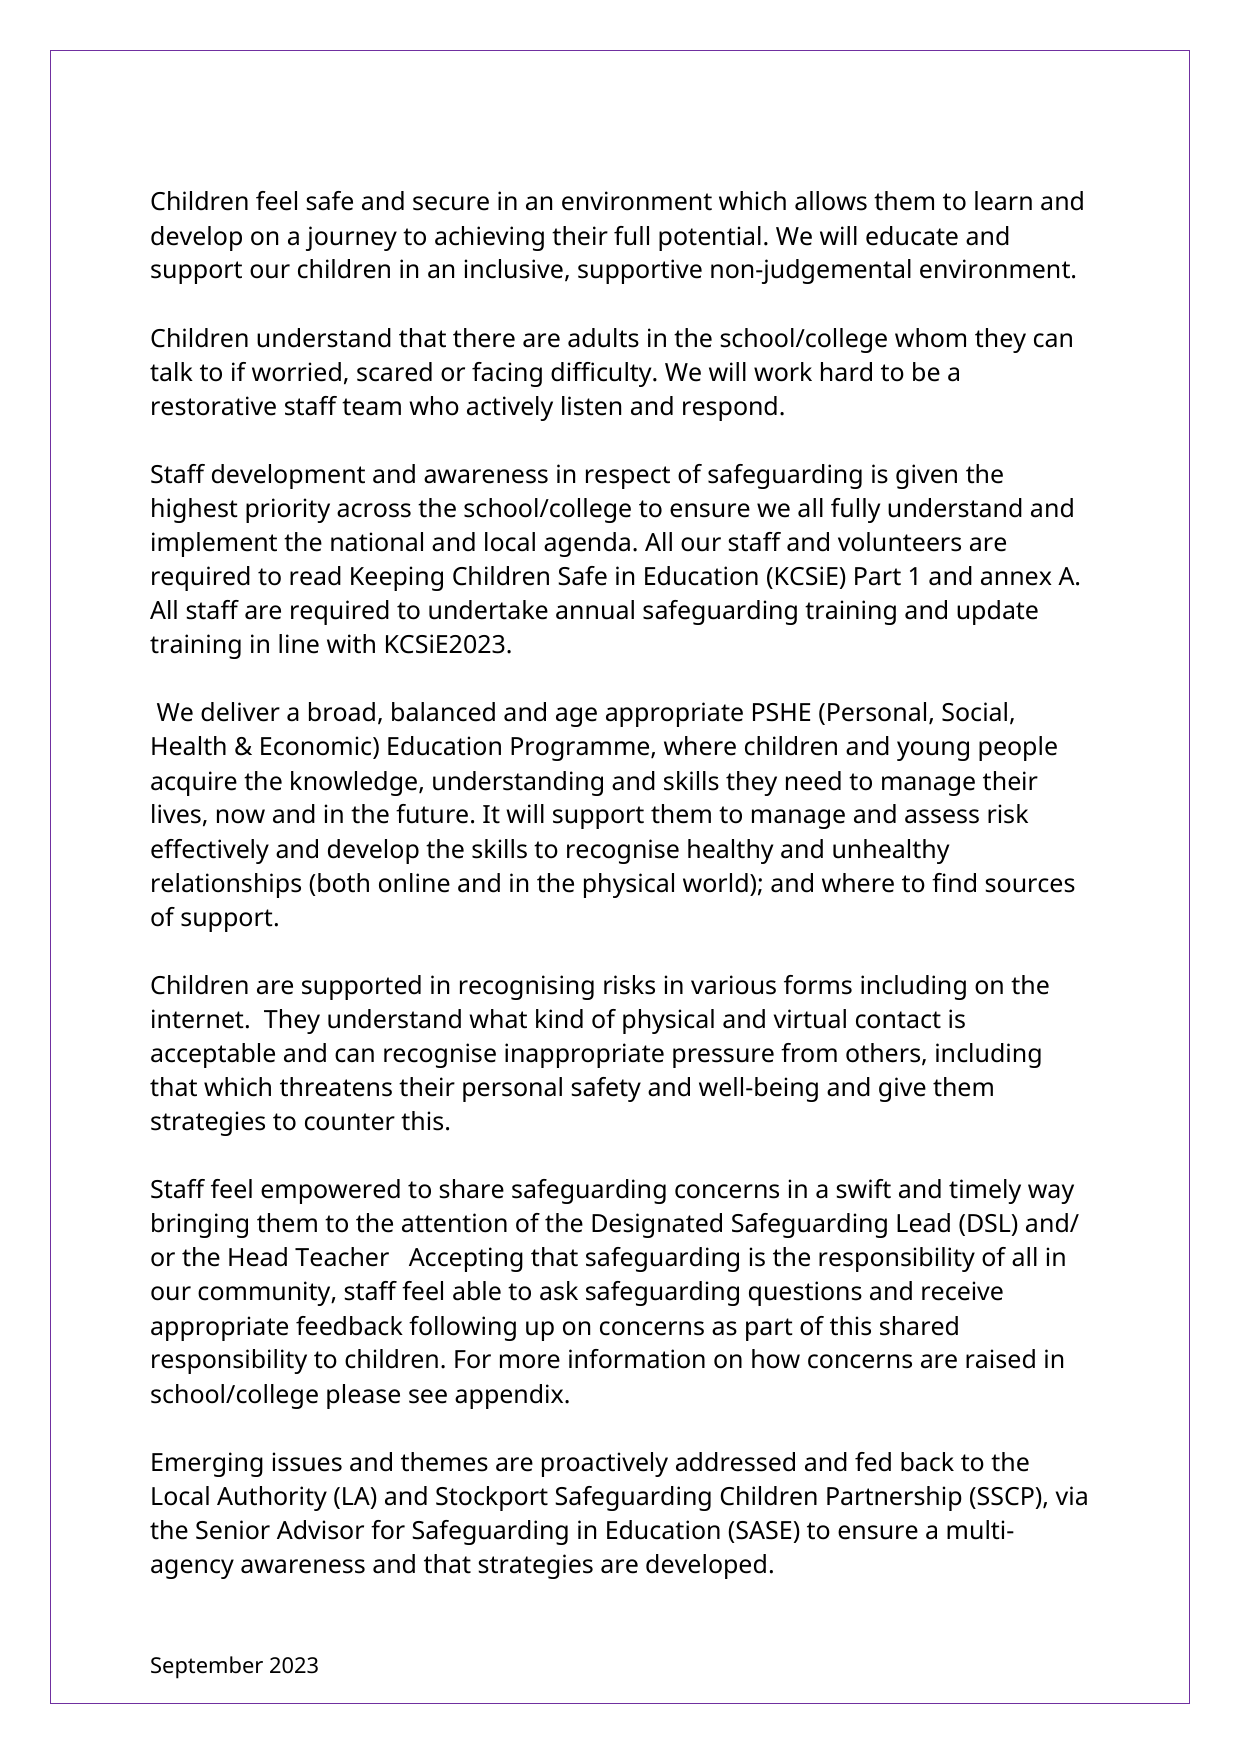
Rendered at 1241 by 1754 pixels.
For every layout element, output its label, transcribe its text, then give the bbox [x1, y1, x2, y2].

text Emerging issues and themes are proactively addressed and fed back to the Local Authority (LA) and Stockport Safeguarding Children Partnership (SSCP), via the Senior Advisor for Safeguarding in Education (SASE) to ensure a multi-agency awareness and that strategies are developed. [150, 1444, 1090, 1581]
text Children understand that there are adults in the school/college whom they can talk to if worried, scared or facing difficulty. We will work hard to be a restorative staff team who actively listen and respond. [150, 320, 1090, 422]
text Children feel safe and secure in an environment which allows them to learn and develop on a journey to achieving their full potential. We will educate and support our children in an inclusive, supportive non-judgemental environment. [150, 184, 1090, 286]
text Staff feel empowered to share safeguarding concerns in a swift and timely way bringing them to the attention of the Designated Safeguarding Lead (DSL) and/ or the Head Teacher Accepting that safeguarding is the responsibility of all in our community, staff feel able to ask safeguarding questions and receive appropriate feedback following up on concerns as part of this shared responsibility to children. For more information on how concerns are raised in school/college please see appendix. [150, 1172, 1090, 1410]
text Children are supported in recognising risks in various forms including on the internet. They understand what kind of physical and virtual contact is acceptable and can recognise inappropriate pressure from others, including that which threatens their personal safety and well-being and give them strategies to counter this. [150, 967, 1090, 1138]
text We deliver a broad, balanced and age appropriate PSHE (Personal, Social, Health & Economic) Education Programme, where children and young people acquire the knowledge, understanding and skills they need to manage their lives, now and in the future. It will support them to manage and assess risk effectively and develop the skills to recognise healthy and unhealthy relationships (both online and in the physical world); and where to find sources of support. [150, 695, 1090, 933]
text Staff development and awareness in respect of safeguarding is given the highest priority across the school/college to ensure we all fully understand and implement the national and local agenda. All our staff and volunteers are required to read Keeping Children Safe in Education (KCSiE) Part 1 and annex A. All staff are required to undertake annual safeguarding training and update training in line with KCSiE2023. [150, 457, 1090, 661]
